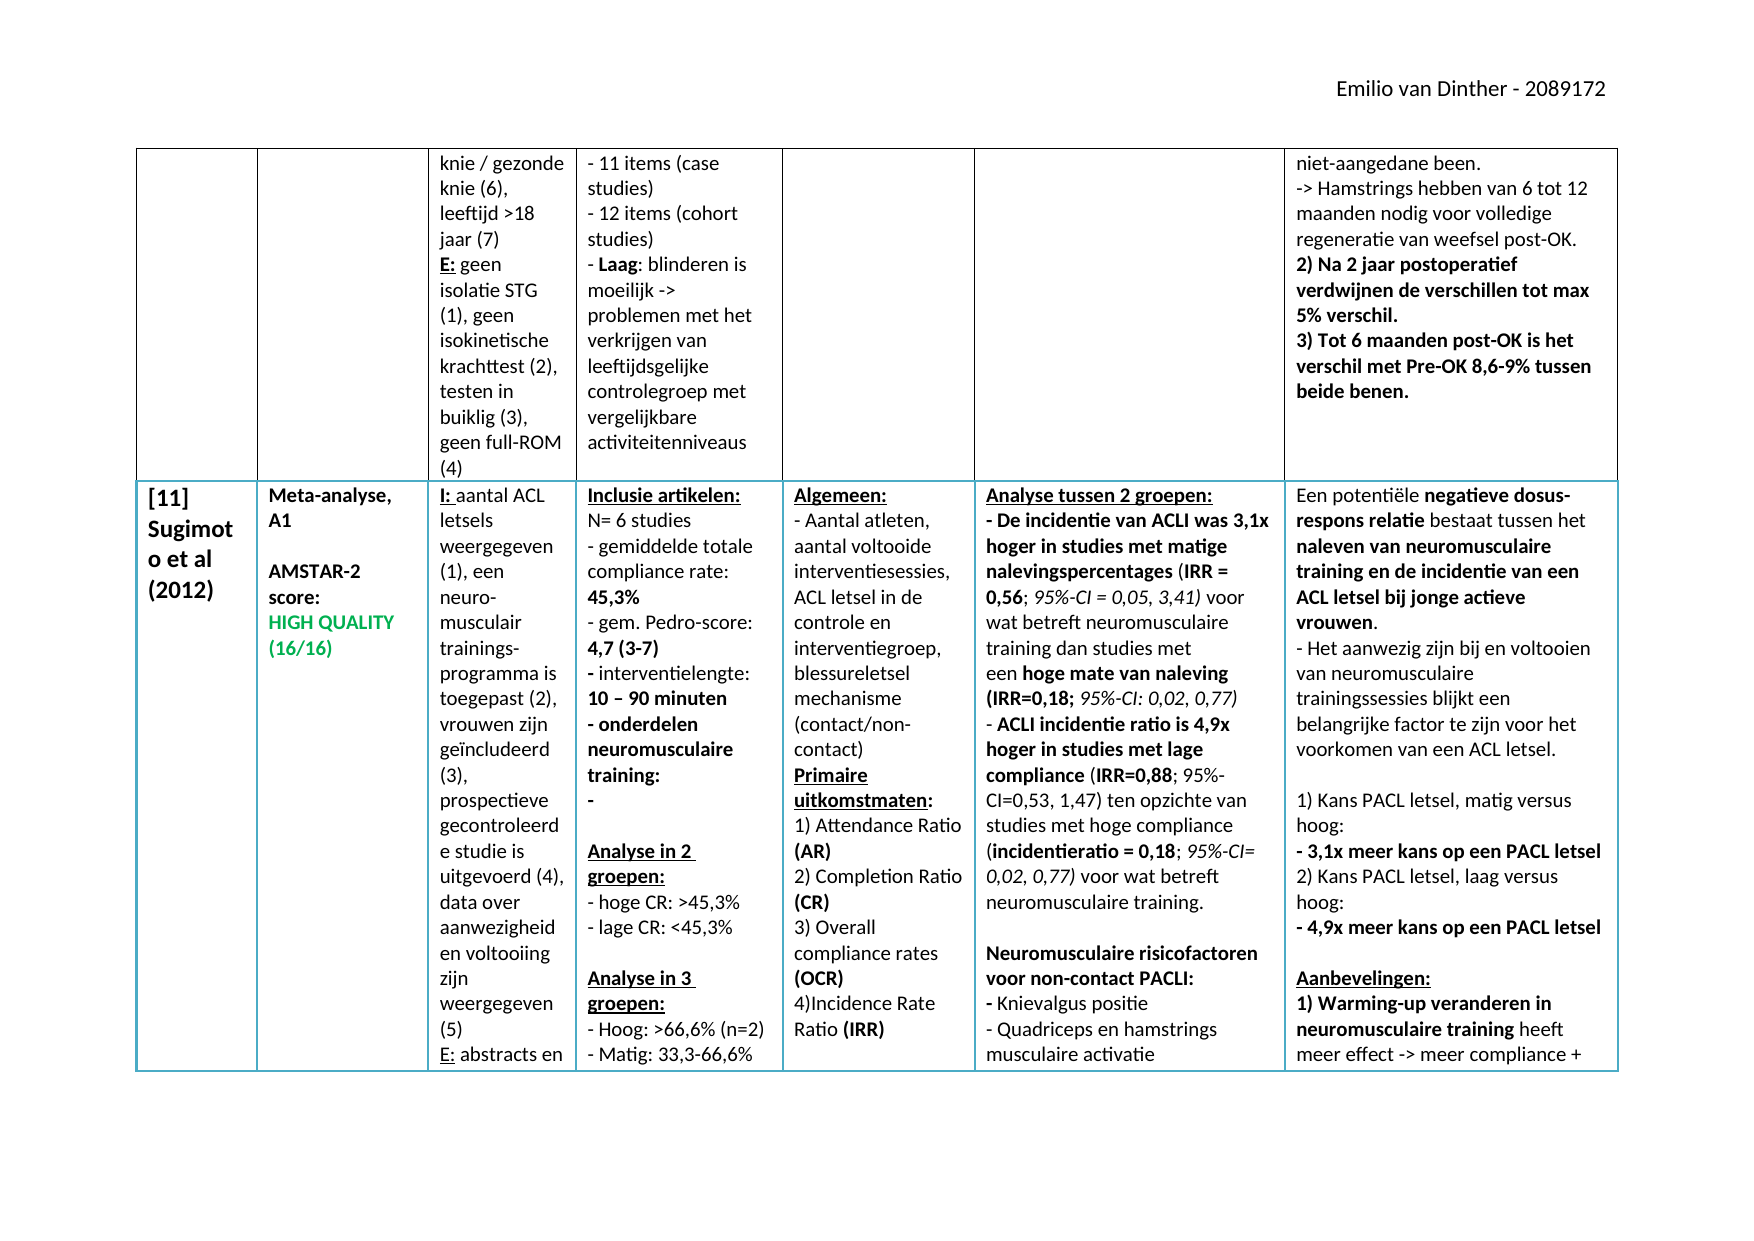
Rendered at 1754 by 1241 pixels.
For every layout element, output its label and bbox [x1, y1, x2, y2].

table_cell [577, 482, 782, 1069]
table_cell [1286, 482, 1617, 1069]
table_cell [258, 482, 427, 1069]
table_cell [429, 149, 576, 480]
table_cell [137, 149, 257, 480]
table_cell [577, 149, 782, 480]
table_cell [138, 482, 256, 1069]
table_cell [258, 149, 428, 480]
table_cell [783, 149, 974, 480]
table_cell [975, 149, 1284, 480]
table_cell [784, 482, 974, 1069]
table_cell [1285, 149, 1617, 480]
table_cell [429, 482, 575, 1069]
table_cell [976, 482, 1284, 1069]
